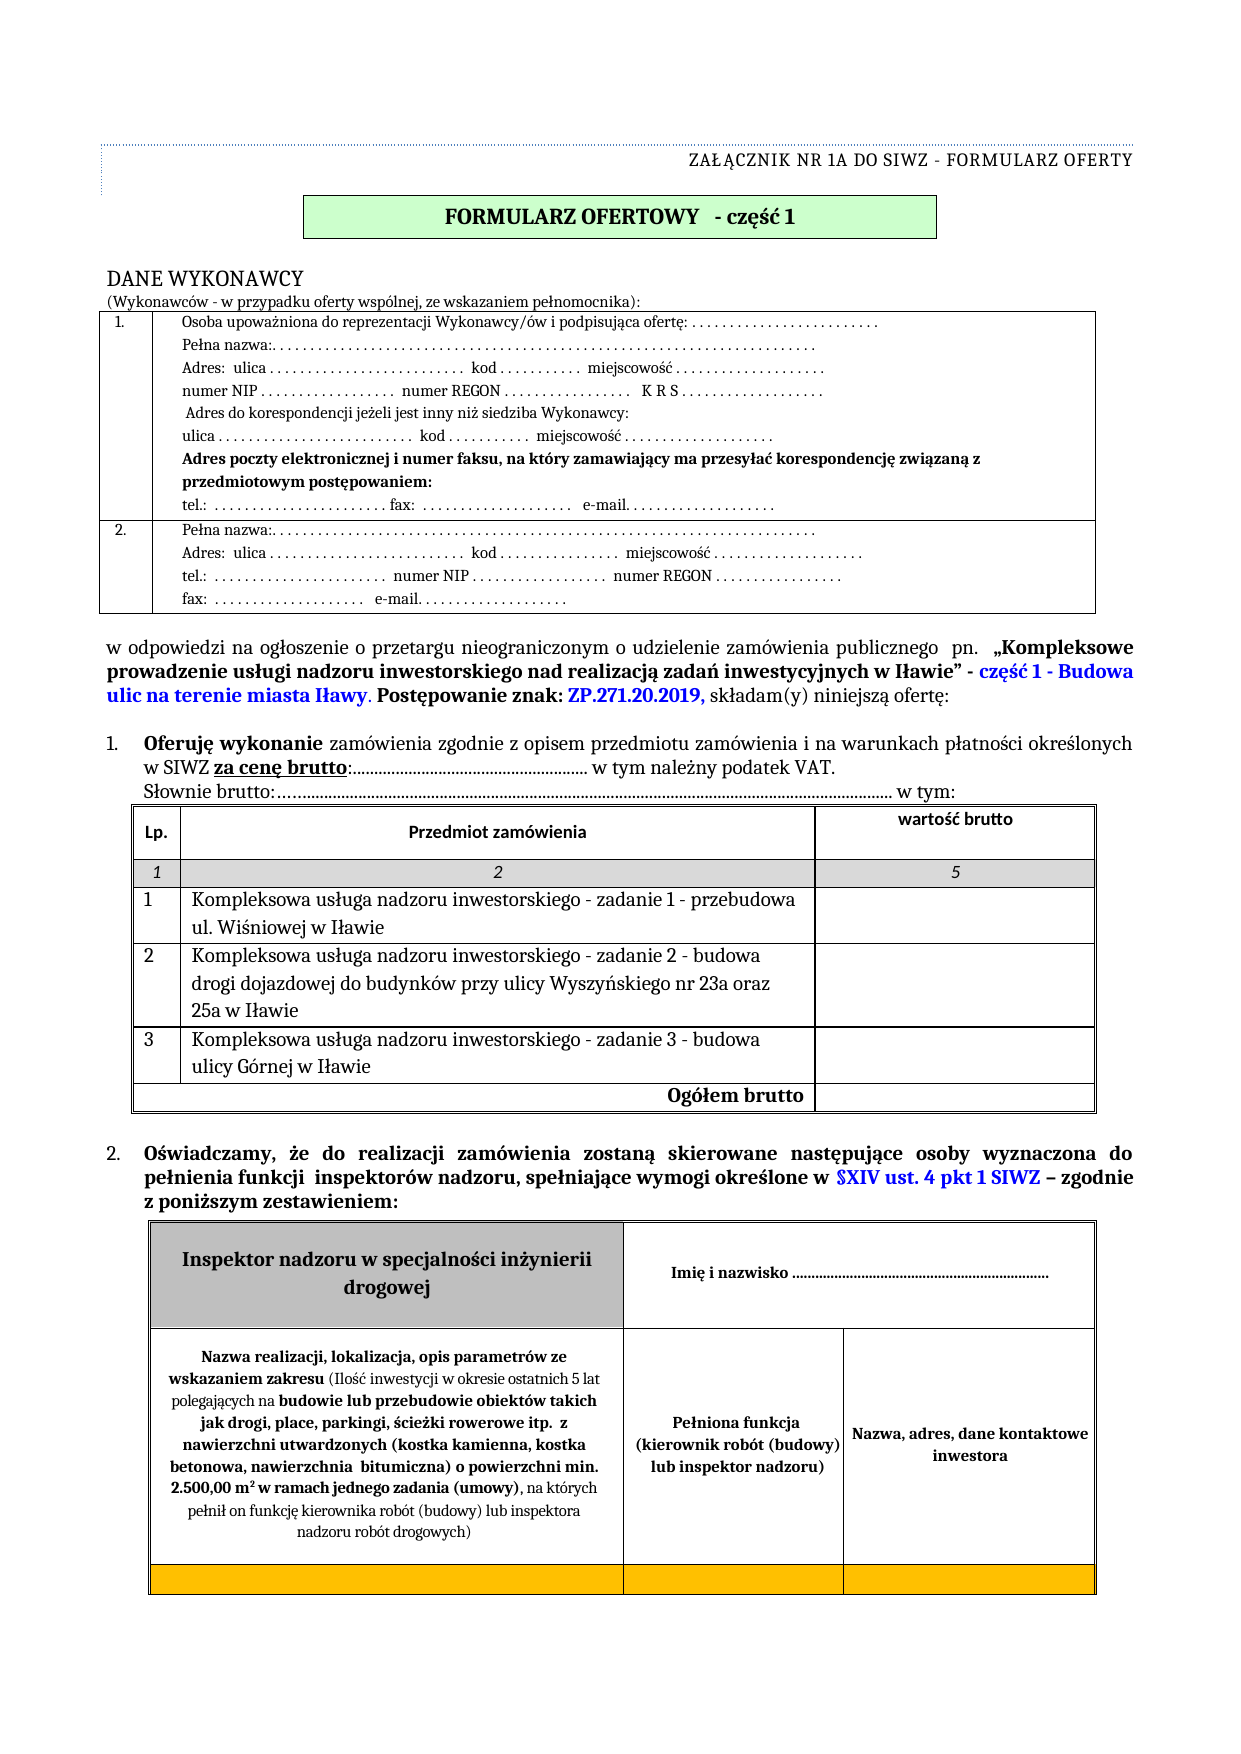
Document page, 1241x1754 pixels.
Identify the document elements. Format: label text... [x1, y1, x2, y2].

table_cell [816, 1028, 1094, 1082]
table_header Lp. [134, 807, 180, 859]
text Słownie brutto:……......................................................................................................................................... w tym: [144, 780, 1134, 804]
table_header wartość brutto [816, 807, 1094, 859]
table_cell 2 [624, 1565, 843, 1594]
table_cell Kompleksowa usługa nadzoru inwestorskiego - zadanie 3 - budowa ulicy Górnej w Iławie [181, 1028, 814, 1082]
table_cell 1 [134, 860, 180, 887]
table_cell Kompleksowa usługa nadzoru inwestorskiego - zadanie 1 - przebudowa ul. Wiśniowej w Iławie [181, 888, 814, 943]
text w odpowiedzi na ogłoszenie o przetargu nieograniczonym o udzielenie zamówienia publicznego pn. „Kompleksowe prowadzenie usługi nadzoru inwestorskiego nad realizacją zadań inwestycyjnych w Iławie” - część 1 - Budowa ulic na terenie miasta Iławy. Postępowanie znak: ZP.271.20.2019, składam(y) niniejszą ofertę: [106, 636, 1134, 708]
text DANE WYKONAWCY [106, 266, 1134, 292]
table_cell 1 [134, 888, 180, 943]
table_header Inspektor nadzoru w specjalności inżynierii drogowej [151, 1223, 623, 1327]
table_cell 3 [134, 1028, 180, 1082]
table_cell 2 [181, 860, 814, 887]
table_cell [816, 888, 1094, 943]
table_header Imię i nazwisko ................................................................... [624, 1223, 1094, 1327]
text (Wykonawców - w przypadku oferty wspólnej, ze wskazaniem pełnomocnika): [106, 292, 1134, 311]
table_cell 1 [151, 1565, 623, 1594]
subtitle Załącznik nr 1A do SIWZ - formularz oferty [101, 144, 1134, 171]
table_cell [816, 944, 1094, 1026]
table_header Osoba upoważniona do reprezentacji Wykonawcy/ów i podpisująca ofertę: ......................... Pełna nazwa:........................................................................ Adres: ulica .......................... kod ........... miejscowość .................... numer NIP .................. numer REGON ................. KRS................... Adres do korespondencji jeżeli jest inny niż siedziba Wykonawcy: ulica .......................... kod ........... miejscowość .................... Adres poczty elektronicznej i numer faksu, na który zamawiający ma przesyłać korespondencję związaną z przedmiotowym postępowaniem: tel.: .......................fax: .................... e-mail.................... [153, 312, 1095, 519]
table_cell Ogółem brutto [134, 1084, 814, 1111]
table_cell [816, 1084, 1094, 1111]
table_cell 2 [134, 944, 180, 1026]
table_cell Pełna nazwa:........................................................................ Adres: ulica .......................... kod ................ miejscowość .................... tel.: ....................... numer NIP .................. numer REGON ................. fax: .................... e-mail.................... [153, 521, 1095, 613]
table_cell Kompleksowa usługa nadzoru inwestorskiego - zadanie 2 - budowa drogi dojazdowej do budynków przy ulicy Wyszyńskiego nr 23a oraz 25a w Iławie [181, 944, 814, 1026]
table_cell Pełniona funkcja (kierownik robót (budowy) lub inspektor nadzoru) [624, 1329, 843, 1564]
table_cell 3 [844, 1565, 1094, 1594]
list Oświadczamy, że do realizacji zamówienia zostaną skierowane następujące osoby wyznaczona do pełnienia funkcji inspektorów nadzoru, spełniające wymogi określone w §XIV ust. 4 pkt 1 SIWZ – zgodnie z poniższym zestawieniem: [106, 1142, 1134, 1214]
table_header Przedmiot zamówienia [181, 807, 814, 859]
table_cell Nazwa realizacji, lokalizacja, opis parametrów ze wskazaniem zakresu (Ilość inwestycji w okresie ostatnich 5 lat polegających na budowie lub przebudowie obiektów takich jak drogi, place, parkingi, ścieżki rowerowe itp. z nawierzchni utwardzonych (kostka kamienna, kostka betonowa, nawierzchnia bitumiczna) o powierzchni min. 2.500,00 m2 w ramach jednego zadania (umowy), na których pełnił on funkcję kierownika robót (budowy) lub inspektora nadzoru robót drogowych) [151, 1329, 623, 1564]
table_cell 5 [816, 860, 1094, 887]
table_cell 2. [100, 521, 152, 613]
table_header FORMULARZ OFERTOWY - część 1 [304, 196, 936, 238]
table_cell Nazwa, adres, dane kontaktowe inwestora [844, 1329, 1094, 1564]
list Oferuję wykonanie zamówienia zgodnie z opisem przedmiotu zamówienia i na warunkach płatności określonych w SIWZ za cenę brutto:....................................................... w tym należny podatek VAT. [106, 732, 1134, 780]
table_header 1. [100, 312, 152, 519]
